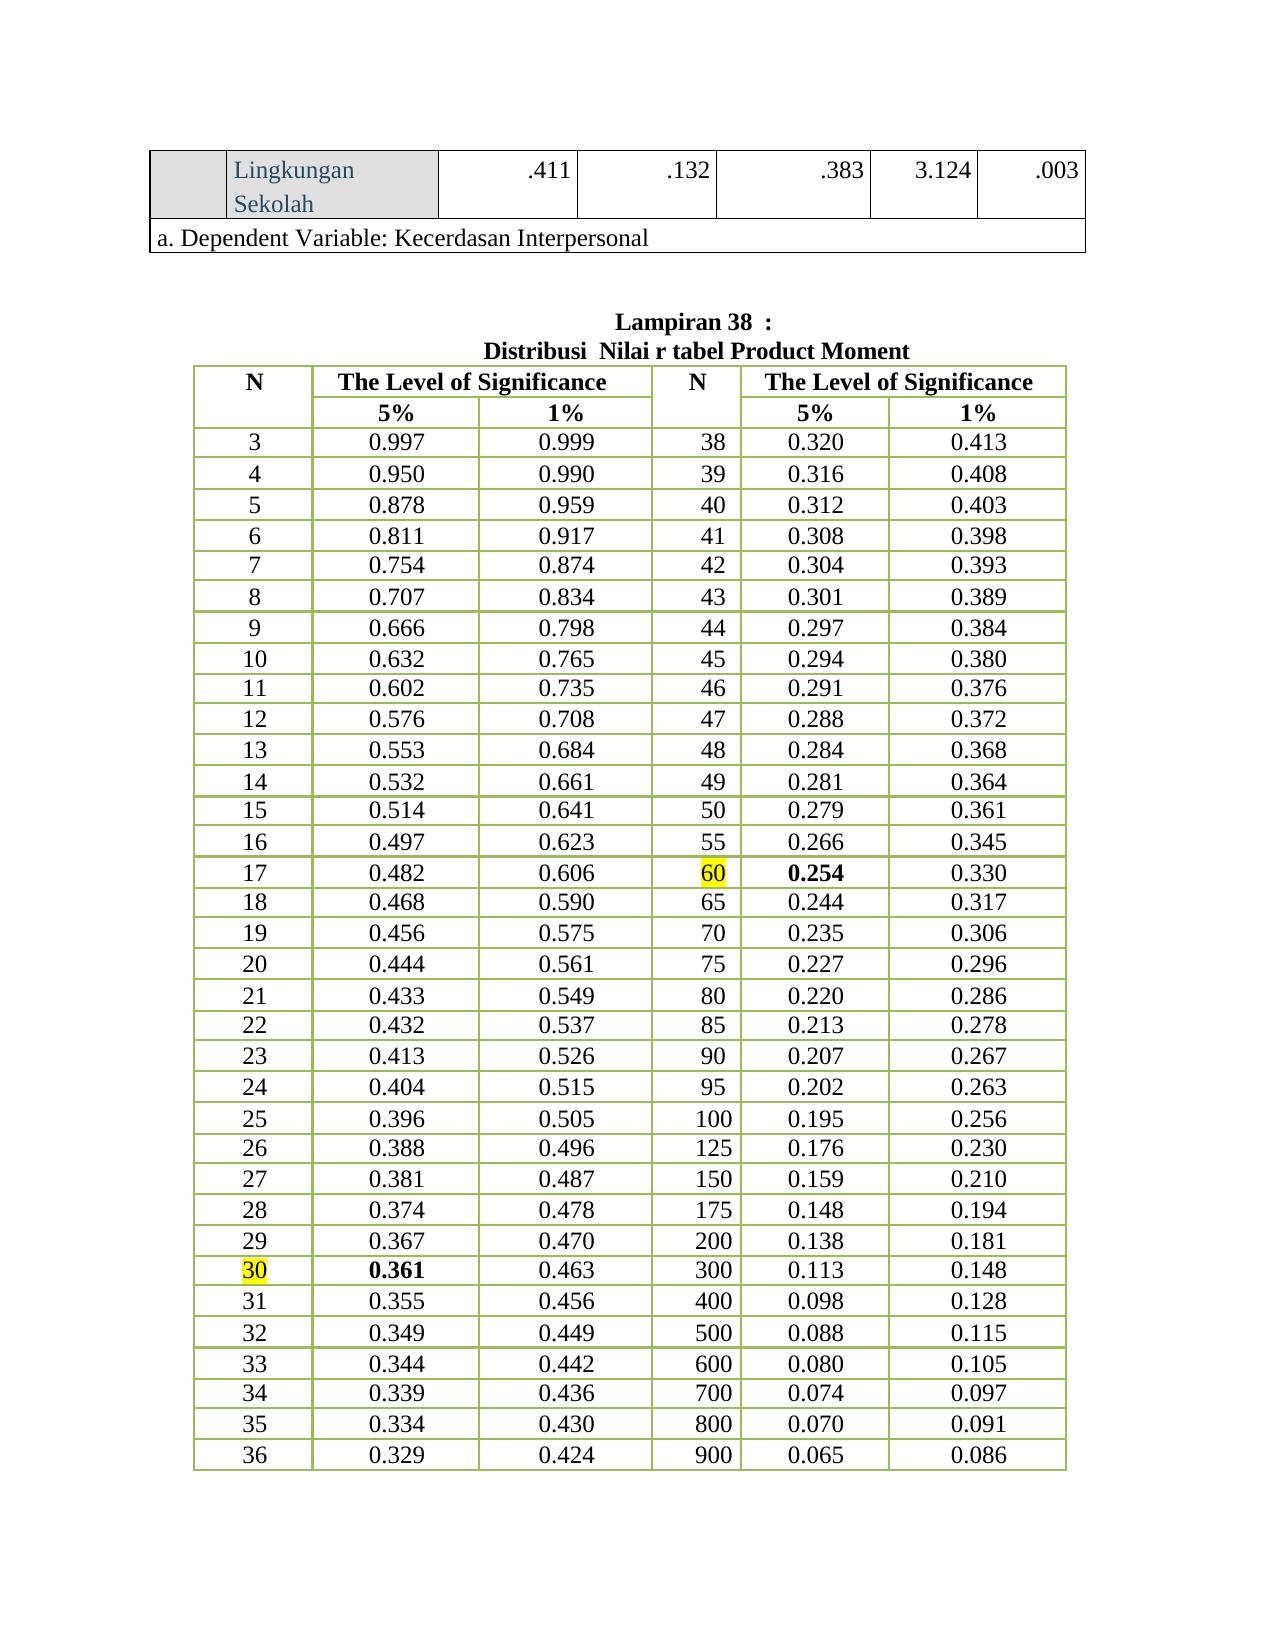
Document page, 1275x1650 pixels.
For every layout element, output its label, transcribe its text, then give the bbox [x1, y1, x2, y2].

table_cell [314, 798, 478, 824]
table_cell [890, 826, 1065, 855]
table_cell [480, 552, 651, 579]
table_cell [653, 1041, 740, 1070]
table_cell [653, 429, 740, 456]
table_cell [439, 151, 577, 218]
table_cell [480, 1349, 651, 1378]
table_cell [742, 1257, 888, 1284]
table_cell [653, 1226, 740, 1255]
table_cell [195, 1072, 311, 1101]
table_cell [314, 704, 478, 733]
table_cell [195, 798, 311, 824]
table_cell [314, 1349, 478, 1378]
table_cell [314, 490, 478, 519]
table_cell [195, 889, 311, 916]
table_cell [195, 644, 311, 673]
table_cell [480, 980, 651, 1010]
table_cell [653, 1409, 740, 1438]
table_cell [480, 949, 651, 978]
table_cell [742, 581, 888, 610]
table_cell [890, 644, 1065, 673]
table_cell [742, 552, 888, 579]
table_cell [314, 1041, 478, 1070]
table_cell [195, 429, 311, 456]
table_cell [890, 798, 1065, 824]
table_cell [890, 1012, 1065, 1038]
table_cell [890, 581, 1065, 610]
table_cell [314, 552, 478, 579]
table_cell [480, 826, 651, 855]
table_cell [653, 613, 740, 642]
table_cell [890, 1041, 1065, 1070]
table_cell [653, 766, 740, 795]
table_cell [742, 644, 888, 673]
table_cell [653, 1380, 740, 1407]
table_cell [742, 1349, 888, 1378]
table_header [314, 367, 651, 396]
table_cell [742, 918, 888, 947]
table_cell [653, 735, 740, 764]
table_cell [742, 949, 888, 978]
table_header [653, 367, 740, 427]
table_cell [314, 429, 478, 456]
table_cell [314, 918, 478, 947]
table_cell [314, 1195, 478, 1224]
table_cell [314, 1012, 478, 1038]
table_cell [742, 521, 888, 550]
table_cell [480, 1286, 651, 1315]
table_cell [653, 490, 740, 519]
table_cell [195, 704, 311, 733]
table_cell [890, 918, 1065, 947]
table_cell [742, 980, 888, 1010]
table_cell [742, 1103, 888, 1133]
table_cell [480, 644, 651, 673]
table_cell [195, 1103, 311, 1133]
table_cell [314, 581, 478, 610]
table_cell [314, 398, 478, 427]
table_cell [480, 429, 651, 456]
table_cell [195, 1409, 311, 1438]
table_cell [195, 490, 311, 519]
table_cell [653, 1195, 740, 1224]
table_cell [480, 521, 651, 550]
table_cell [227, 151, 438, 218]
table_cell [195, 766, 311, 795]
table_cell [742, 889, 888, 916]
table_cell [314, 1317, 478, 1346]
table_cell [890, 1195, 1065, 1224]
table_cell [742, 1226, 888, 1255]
subtitle Lampiran 38 : Distribusi Nilai r tabel Product Moment [268, 307, 1125, 364]
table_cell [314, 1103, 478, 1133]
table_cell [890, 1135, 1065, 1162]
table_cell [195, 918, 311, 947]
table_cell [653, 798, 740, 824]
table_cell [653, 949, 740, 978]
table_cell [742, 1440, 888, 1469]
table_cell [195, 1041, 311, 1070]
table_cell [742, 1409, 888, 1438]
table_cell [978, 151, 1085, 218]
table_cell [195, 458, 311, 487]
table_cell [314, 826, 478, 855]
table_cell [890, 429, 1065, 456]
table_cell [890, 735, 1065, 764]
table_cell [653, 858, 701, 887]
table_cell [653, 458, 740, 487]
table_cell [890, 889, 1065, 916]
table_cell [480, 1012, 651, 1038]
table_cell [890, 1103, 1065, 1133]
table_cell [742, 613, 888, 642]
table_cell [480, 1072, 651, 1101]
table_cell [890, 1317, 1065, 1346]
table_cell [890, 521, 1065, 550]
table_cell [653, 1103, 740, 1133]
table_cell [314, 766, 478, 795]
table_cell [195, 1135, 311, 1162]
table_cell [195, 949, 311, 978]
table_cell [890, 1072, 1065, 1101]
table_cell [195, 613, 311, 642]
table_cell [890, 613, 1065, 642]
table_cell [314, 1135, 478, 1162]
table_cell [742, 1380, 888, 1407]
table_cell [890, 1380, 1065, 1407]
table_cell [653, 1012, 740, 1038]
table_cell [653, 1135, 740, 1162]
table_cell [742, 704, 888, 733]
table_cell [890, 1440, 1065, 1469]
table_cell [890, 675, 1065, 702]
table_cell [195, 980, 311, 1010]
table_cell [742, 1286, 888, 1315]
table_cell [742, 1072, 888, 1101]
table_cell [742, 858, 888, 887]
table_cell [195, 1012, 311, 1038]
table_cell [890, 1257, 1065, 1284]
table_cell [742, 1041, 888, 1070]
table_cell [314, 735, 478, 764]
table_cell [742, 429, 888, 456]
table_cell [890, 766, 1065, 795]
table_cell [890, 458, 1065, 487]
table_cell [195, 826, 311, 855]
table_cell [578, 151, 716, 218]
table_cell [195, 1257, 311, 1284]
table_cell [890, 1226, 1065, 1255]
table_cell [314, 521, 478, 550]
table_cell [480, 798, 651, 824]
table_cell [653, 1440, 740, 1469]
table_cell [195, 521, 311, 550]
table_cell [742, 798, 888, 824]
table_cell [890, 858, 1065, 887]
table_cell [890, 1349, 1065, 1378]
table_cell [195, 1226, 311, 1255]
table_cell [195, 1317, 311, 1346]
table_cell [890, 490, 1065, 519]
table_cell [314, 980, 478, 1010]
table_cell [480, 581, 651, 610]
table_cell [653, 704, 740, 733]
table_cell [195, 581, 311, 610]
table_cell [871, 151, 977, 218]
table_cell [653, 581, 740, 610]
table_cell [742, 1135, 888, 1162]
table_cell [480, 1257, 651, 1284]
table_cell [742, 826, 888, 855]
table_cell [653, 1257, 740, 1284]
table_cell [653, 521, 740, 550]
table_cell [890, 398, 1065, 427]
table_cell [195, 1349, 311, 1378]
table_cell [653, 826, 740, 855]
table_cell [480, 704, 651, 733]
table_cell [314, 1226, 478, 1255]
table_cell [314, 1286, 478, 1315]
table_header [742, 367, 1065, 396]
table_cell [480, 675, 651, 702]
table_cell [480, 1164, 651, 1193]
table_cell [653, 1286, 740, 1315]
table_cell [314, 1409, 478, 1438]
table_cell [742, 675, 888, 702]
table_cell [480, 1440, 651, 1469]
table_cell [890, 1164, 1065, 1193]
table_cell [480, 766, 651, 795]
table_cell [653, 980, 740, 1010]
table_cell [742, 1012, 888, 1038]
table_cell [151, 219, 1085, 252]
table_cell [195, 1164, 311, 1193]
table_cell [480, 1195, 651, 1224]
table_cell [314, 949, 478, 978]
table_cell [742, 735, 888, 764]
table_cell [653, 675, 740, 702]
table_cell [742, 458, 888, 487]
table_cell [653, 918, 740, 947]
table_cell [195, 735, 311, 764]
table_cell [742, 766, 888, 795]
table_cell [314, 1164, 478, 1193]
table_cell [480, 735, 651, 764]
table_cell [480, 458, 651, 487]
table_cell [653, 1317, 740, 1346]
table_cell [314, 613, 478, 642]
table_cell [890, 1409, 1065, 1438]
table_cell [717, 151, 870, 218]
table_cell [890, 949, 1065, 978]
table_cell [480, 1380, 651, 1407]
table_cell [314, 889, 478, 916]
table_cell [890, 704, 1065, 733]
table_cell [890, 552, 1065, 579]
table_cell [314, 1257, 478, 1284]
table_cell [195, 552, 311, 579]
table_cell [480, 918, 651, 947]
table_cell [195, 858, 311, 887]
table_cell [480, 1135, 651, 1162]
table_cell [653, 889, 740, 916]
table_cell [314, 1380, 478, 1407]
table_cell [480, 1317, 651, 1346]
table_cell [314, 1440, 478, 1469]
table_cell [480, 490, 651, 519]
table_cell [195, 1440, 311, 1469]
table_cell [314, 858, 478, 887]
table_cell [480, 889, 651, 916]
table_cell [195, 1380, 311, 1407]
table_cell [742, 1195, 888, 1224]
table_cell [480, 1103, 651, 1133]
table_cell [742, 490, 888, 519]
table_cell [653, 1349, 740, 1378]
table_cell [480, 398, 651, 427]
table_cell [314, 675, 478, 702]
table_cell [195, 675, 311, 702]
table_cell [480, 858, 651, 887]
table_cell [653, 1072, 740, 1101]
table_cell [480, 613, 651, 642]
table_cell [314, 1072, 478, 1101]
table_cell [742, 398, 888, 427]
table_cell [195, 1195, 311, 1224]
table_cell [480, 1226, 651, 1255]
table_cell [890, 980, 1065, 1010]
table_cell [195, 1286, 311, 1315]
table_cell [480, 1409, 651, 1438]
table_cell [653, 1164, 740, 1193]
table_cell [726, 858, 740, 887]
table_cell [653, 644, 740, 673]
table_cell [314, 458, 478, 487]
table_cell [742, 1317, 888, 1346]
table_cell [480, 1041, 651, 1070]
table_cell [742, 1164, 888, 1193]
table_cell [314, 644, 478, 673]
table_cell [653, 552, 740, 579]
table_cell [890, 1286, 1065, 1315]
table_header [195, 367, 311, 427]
